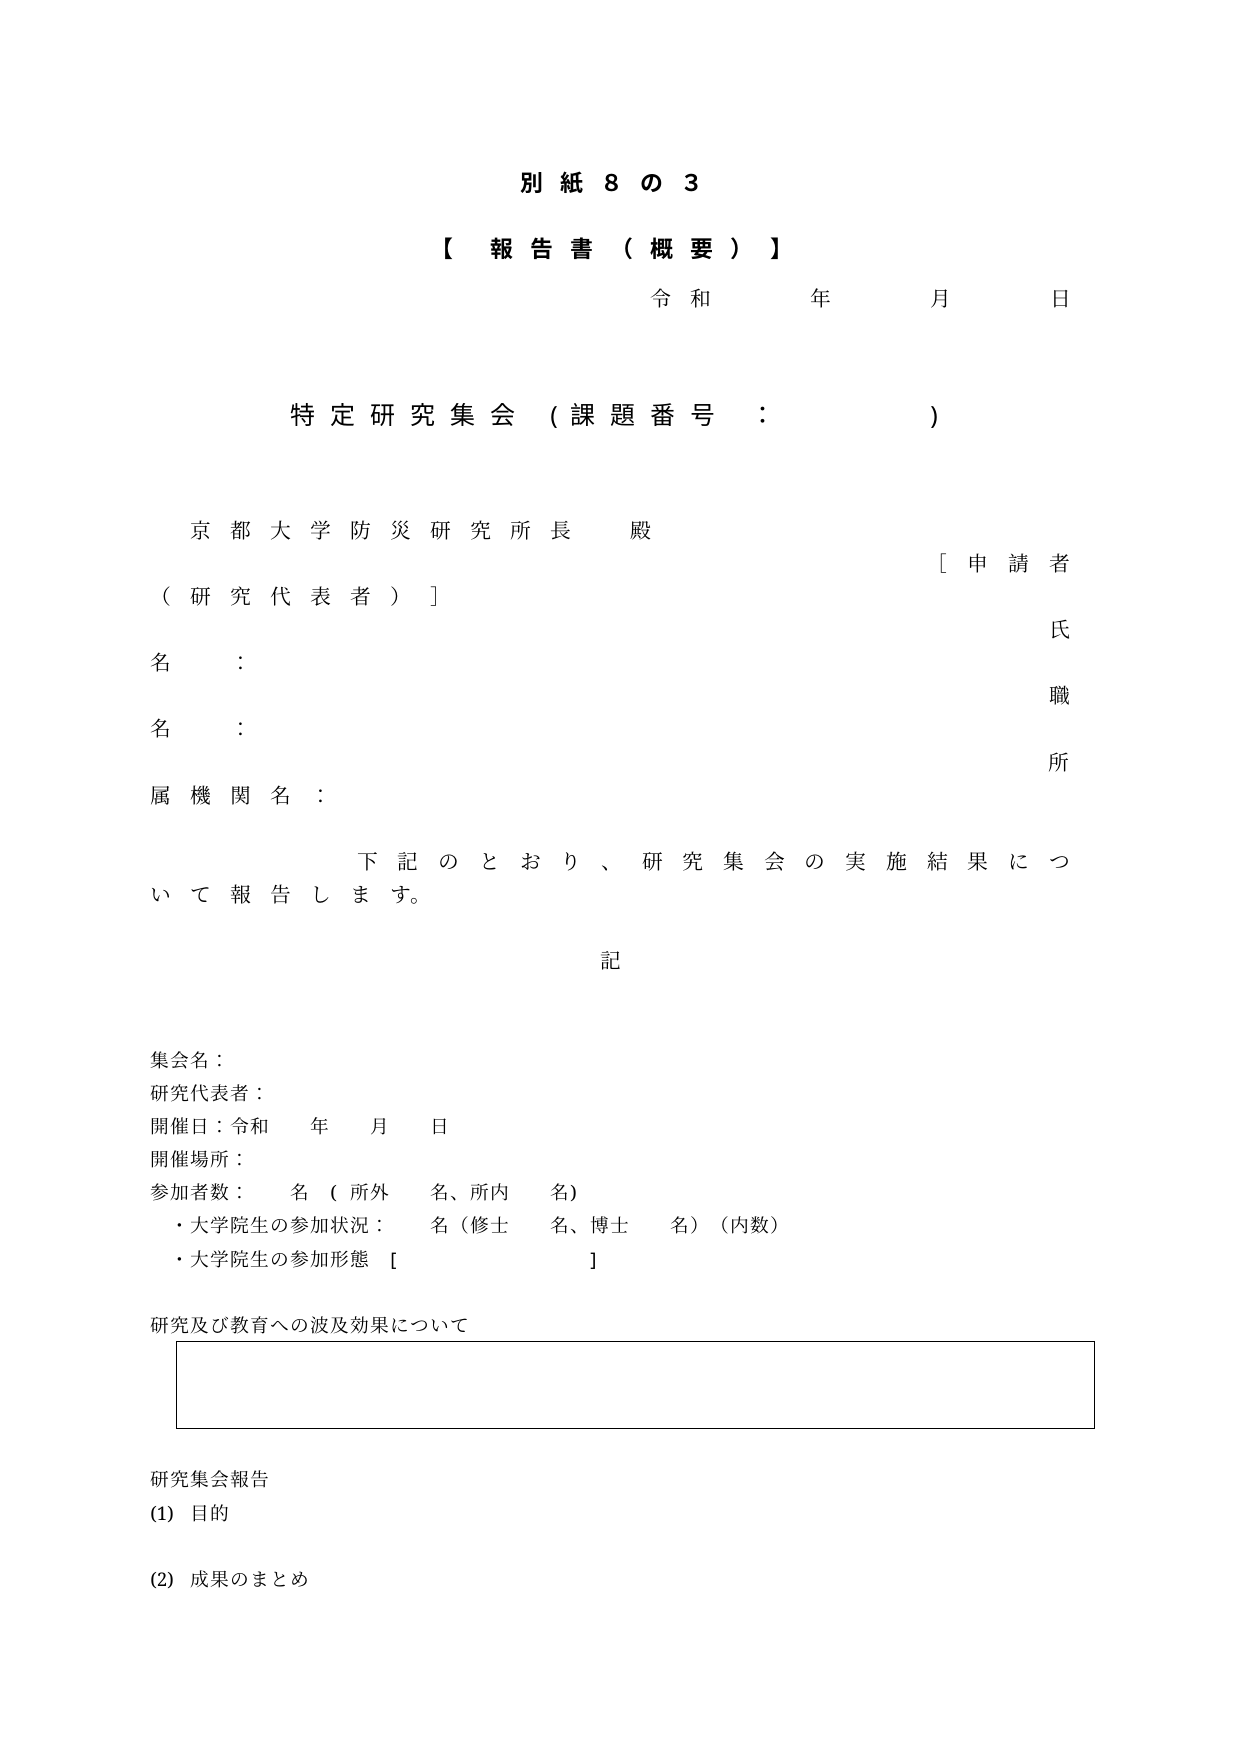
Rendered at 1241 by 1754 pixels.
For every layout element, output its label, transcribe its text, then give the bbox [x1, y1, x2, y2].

text 下記のとおり、研究集会の実施結果について報告します。 [150, 844, 1090, 910]
text 集会名： [150, 1043, 1090, 1076]
text 参加者数： 名 (所外 名、所内 名) [150, 1175, 1090, 1208]
text 開催日：令和 年 月 日 [150, 1109, 1090, 1142]
text ・大学院生の参加形態 [ ] [150, 1241, 1090, 1274]
text 別紙８の３ 【 報告書（概要）】 [150, 148, 1090, 281]
text (2)成果のまとめ [150, 1562, 1090, 1595]
text ［申請者（研究代表者）］ [150, 546, 1090, 612]
subtitle 記 [150, 943, 1090, 976]
text 職 名 ： [150, 678, 1090, 744]
text 研究集会報告 [150, 1462, 1090, 1495]
table_header [177, 1342, 1094, 1428]
text 研究代表者： [150, 1076, 1090, 1109]
text 研究及び教育への波及効果について [150, 1308, 1090, 1341]
text 開催場所： [150, 1142, 1090, 1175]
text 京都大学防災研究所長 殿 [150, 513, 1090, 546]
text 令和 年 月 日 [150, 281, 1090, 314]
text 氏 名 ： [150, 612, 1090, 678]
text 所属機関名： [150, 744, 1090, 811]
text ・大学院生の参加状況： 名（修士 名、博士 名）（内数） [150, 1208, 1090, 1241]
text (1)目的 [150, 1495, 1090, 1528]
text 特定研究集会 ( 課題番号 ： ) [150, 380, 1090, 446]
